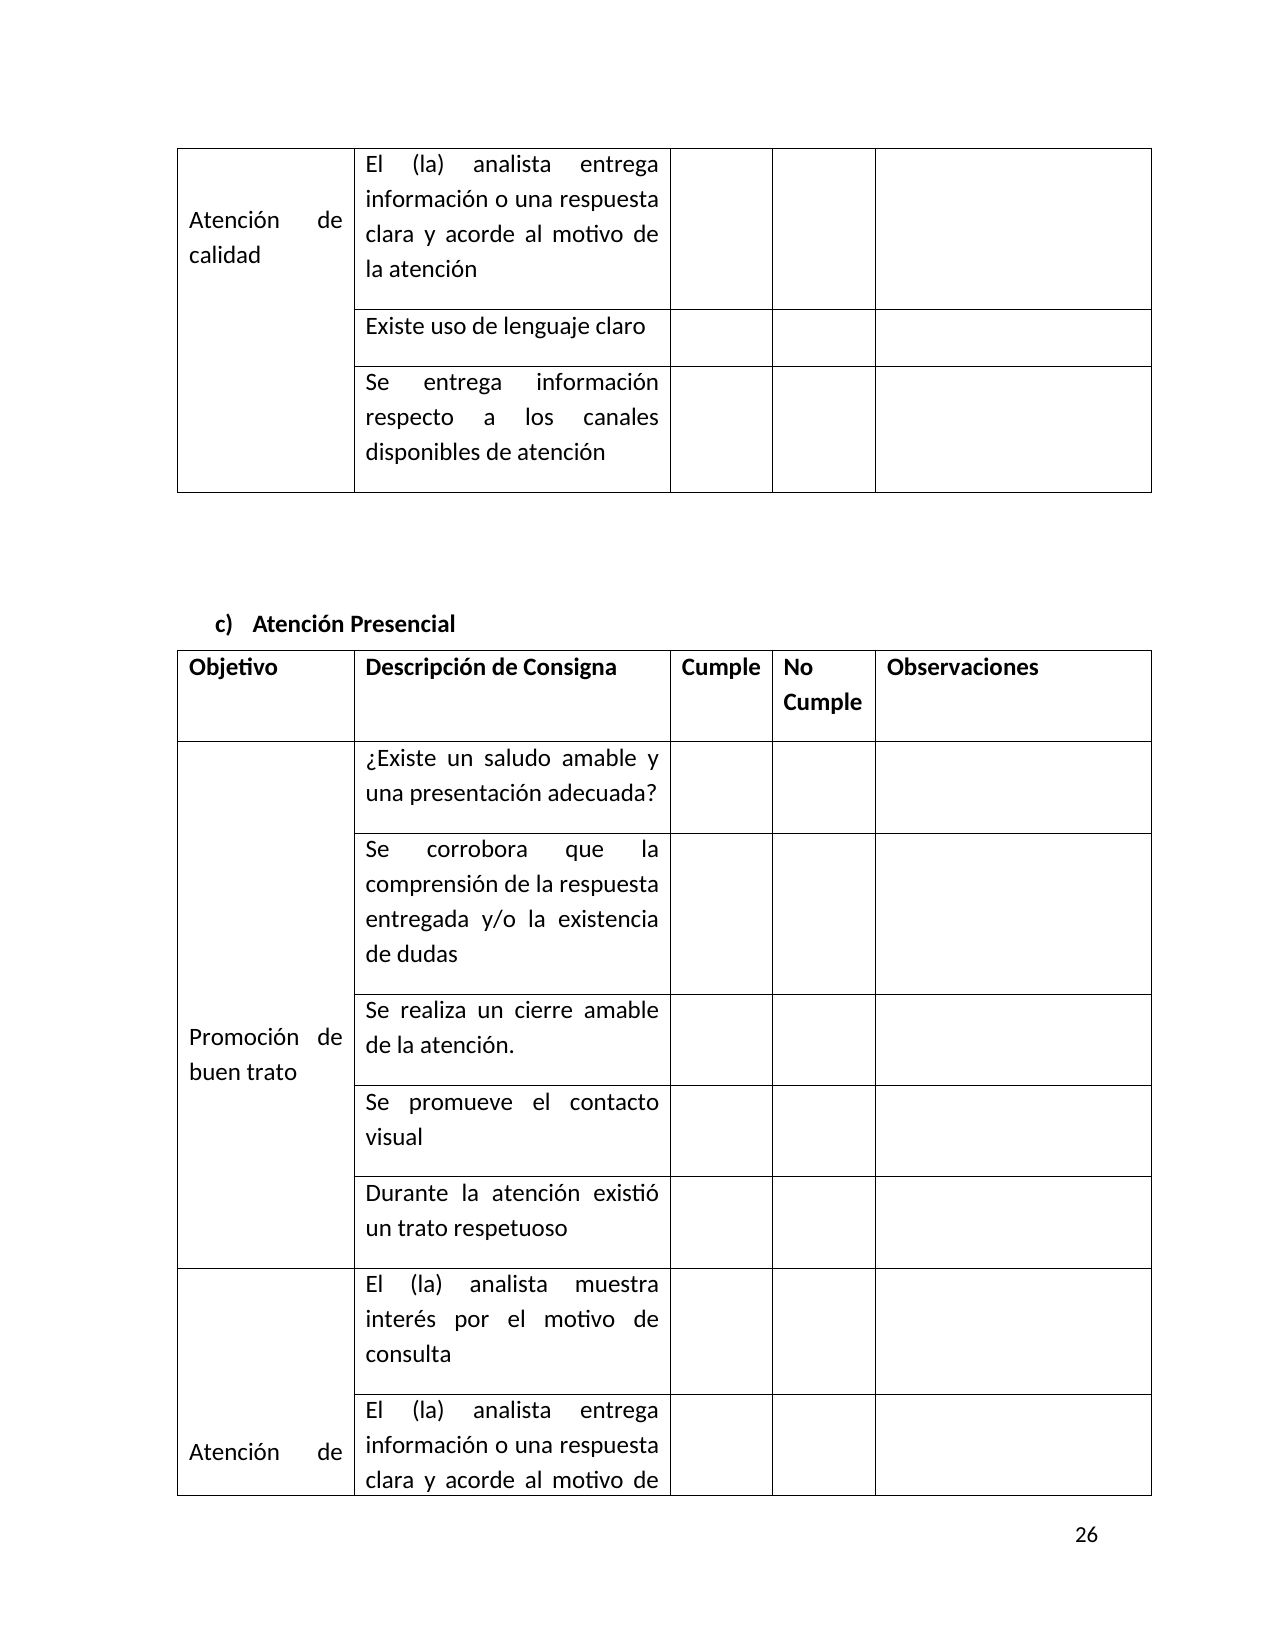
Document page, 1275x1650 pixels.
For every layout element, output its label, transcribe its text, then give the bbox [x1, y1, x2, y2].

table_cell [773, 149, 875, 309]
table_cell Se entrega información respecto a los canales disponibles de atención [355, 367, 670, 492]
table_cell [773, 310, 875, 366]
table_cell [671, 834, 772, 994]
table_cell [876, 995, 1151, 1085]
table_cell [773, 1395, 875, 1495]
table_cell [876, 367, 1151, 492]
table_cell El (la) analista entrega información o una respuesta clara y acorde al motivo de la atención [355, 149, 670, 309]
table_cell [773, 995, 875, 1085]
table_cell El (la) analista muestra interés por el motivo de consulta [355, 1269, 670, 1394]
table_cell [876, 149, 1151, 309]
table_header Objetivo [178, 651, 354, 741]
table_cell [876, 310, 1151, 366]
table_cell Se corrobora que la comprensión de la respuesta entregada y/o la existencia de dudas [355, 834, 670, 994]
table_cell [671, 995, 772, 1085]
table_cell [876, 1269, 1151, 1394]
table_cell [773, 834, 875, 994]
table_header No Cumple [773, 651, 875, 741]
table_cell Existe uso de lenguaje claro [355, 310, 670, 366]
table_cell Atención de calidad [178, 1269, 354, 1495]
table_cell Durante la atención existió un trato respetuoso [355, 1177, 670, 1267]
table_cell [671, 367, 772, 492]
table_cell [671, 1269, 772, 1394]
table_cell [876, 1177, 1151, 1267]
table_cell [355, 1395, 670, 1495]
table_header Descripción de Consigna [355, 651, 670, 741]
table_cell [671, 1177, 772, 1267]
table_cell [773, 1269, 875, 1394]
table_header Observaciones [876, 651, 1151, 741]
table_cell [671, 1395, 772, 1495]
table_cell [671, 742, 772, 832]
table_cell [773, 1086, 875, 1176]
table_cell [876, 1086, 1151, 1176]
table_cell [773, 742, 875, 832]
table_cell [671, 310, 772, 366]
table_cell [876, 742, 1151, 832]
table_header Cumple [671, 651, 772, 741]
table_cell ¿Existe un saludo amable y una presentación adecuada? [355, 742, 670, 832]
table_cell Promoción de buen trato [178, 742, 354, 1267]
table_cell [671, 1086, 772, 1176]
table_cell Atención de calidad [178, 149, 354, 492]
table_cell [773, 367, 875, 492]
subtitle Atención Presencial [215, 609, 1098, 639]
table_cell [876, 1395, 1151, 1495]
table_cell Se realiza un cierre amable de la atención. [355, 995, 670, 1085]
table_cell Se promueve el contacto visual [355, 1086, 670, 1176]
table_cell [876, 834, 1151, 994]
table_cell [773, 1177, 875, 1267]
table_cell [671, 149, 772, 309]
